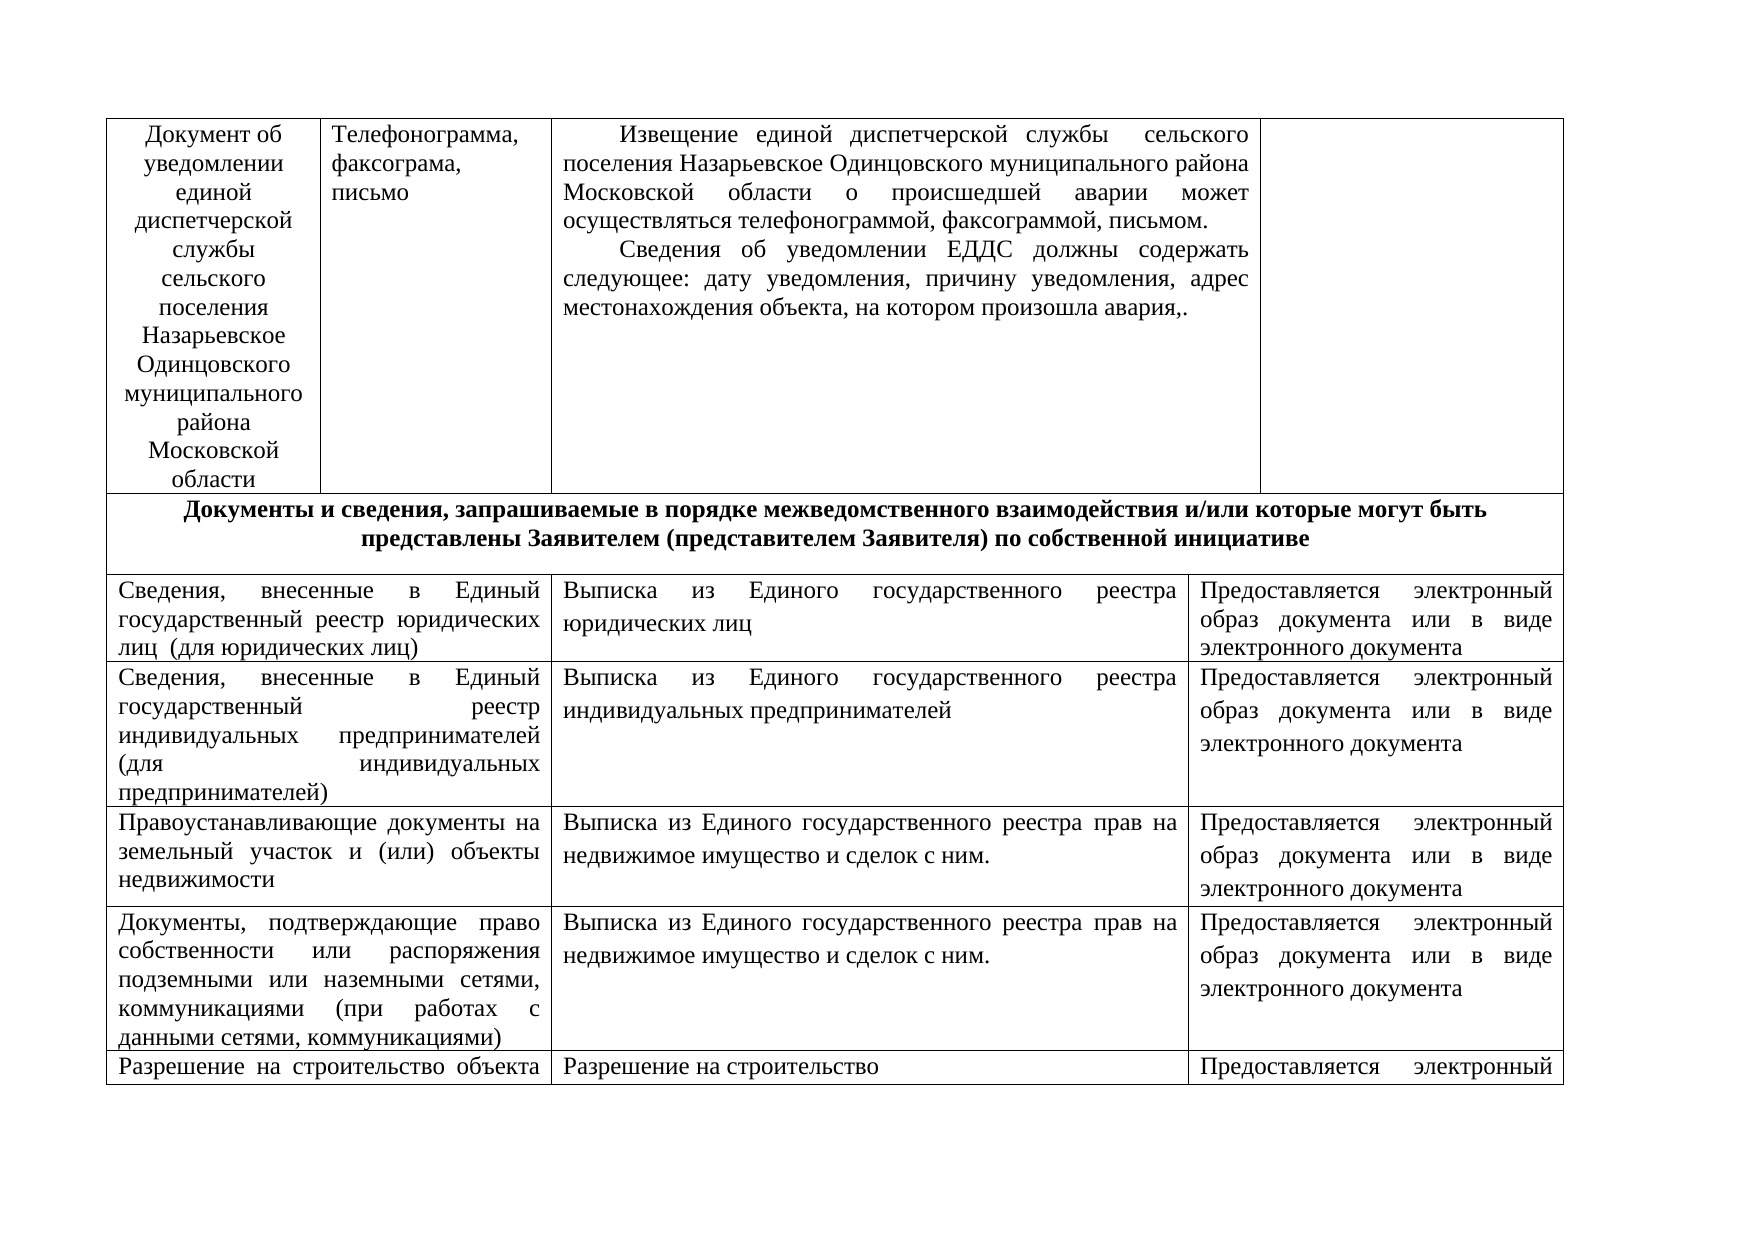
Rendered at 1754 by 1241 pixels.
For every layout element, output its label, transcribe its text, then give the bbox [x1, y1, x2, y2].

table_cell Документы и сведения, запрашиваемые в порядке межведомственного взаимодействия и/или которые могут быть представлены Заявителем (представителем Заявителя) по собственной инициативе [107, 494, 1563, 574]
table_cell Выписка из Единого государственного реестра юридических лиц [552, 575, 1188, 661]
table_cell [552, 1051, 1188, 1084]
table_cell Выписка из Единого государственного реестра прав на недвижимое имущество и сделок с ним. [552, 907, 1188, 1050]
table_cell Сведения, внесенные в Единый государственный реестр индивидуальных предпринимателей (для индивидуальных предпринимателей) [107, 662, 551, 806]
table_cell Предоставляется электронный образ документа или в виде электронного документа [1189, 575, 1563, 661]
table_cell Выписка из Единого государственного реестра индивидуальных предпринимателей [552, 662, 1188, 806]
table_cell Предоставляется электронный образ документа или в виде электронного документа [1189, 907, 1563, 1050]
table_cell Выписка из Единого государственного реестра прав на недвижимое имущество и сделок с ним. [552, 807, 1188, 906]
table_cell Правоустанавливающие документы на земельный участок и (или) объекты недвижимости [107, 807, 551, 906]
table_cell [107, 1051, 551, 1084]
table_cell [1189, 1051, 1563, 1084]
table_cell Документ об уведомлении единой диспетчерской службы сельского поселения Назарьевское Одинцовского муниципального района Московской области [107, 119, 320, 493]
table_cell [1261, 119, 1563, 493]
table_cell Предоставляется электронный образ документа или в виде электронного документа [1189, 807, 1563, 906]
table_cell Телефонограмма, факсограма, письмо [321, 119, 551, 493]
table_cell Документы, подтверждающие право собственности или распоряжения подземными или наземными сетями, коммуникациями (при работах с данными сетями, коммуникациями) [107, 907, 551, 1050]
table_cell Извещение единой диспетчерской службы сельского поселения Назарьевское Одинцовского муниципального района Московской области о происшедшей аварии может осуществляться телефонограммой, факсограммой, письмом. Сведения об уведомлении ЕДДС должны содержать следующее: дату уведомления, причину уведомления, адрес местонахождения объекта, на котором произошла авария,. [552, 119, 1260, 493]
table_cell Предоставляется электронный образ документа или в виде электронного документа [1189, 662, 1563, 806]
table_cell Сведения, внесенные в Единый государственный реестр юридических лиц (для юридических лиц) [107, 575, 551, 661]
